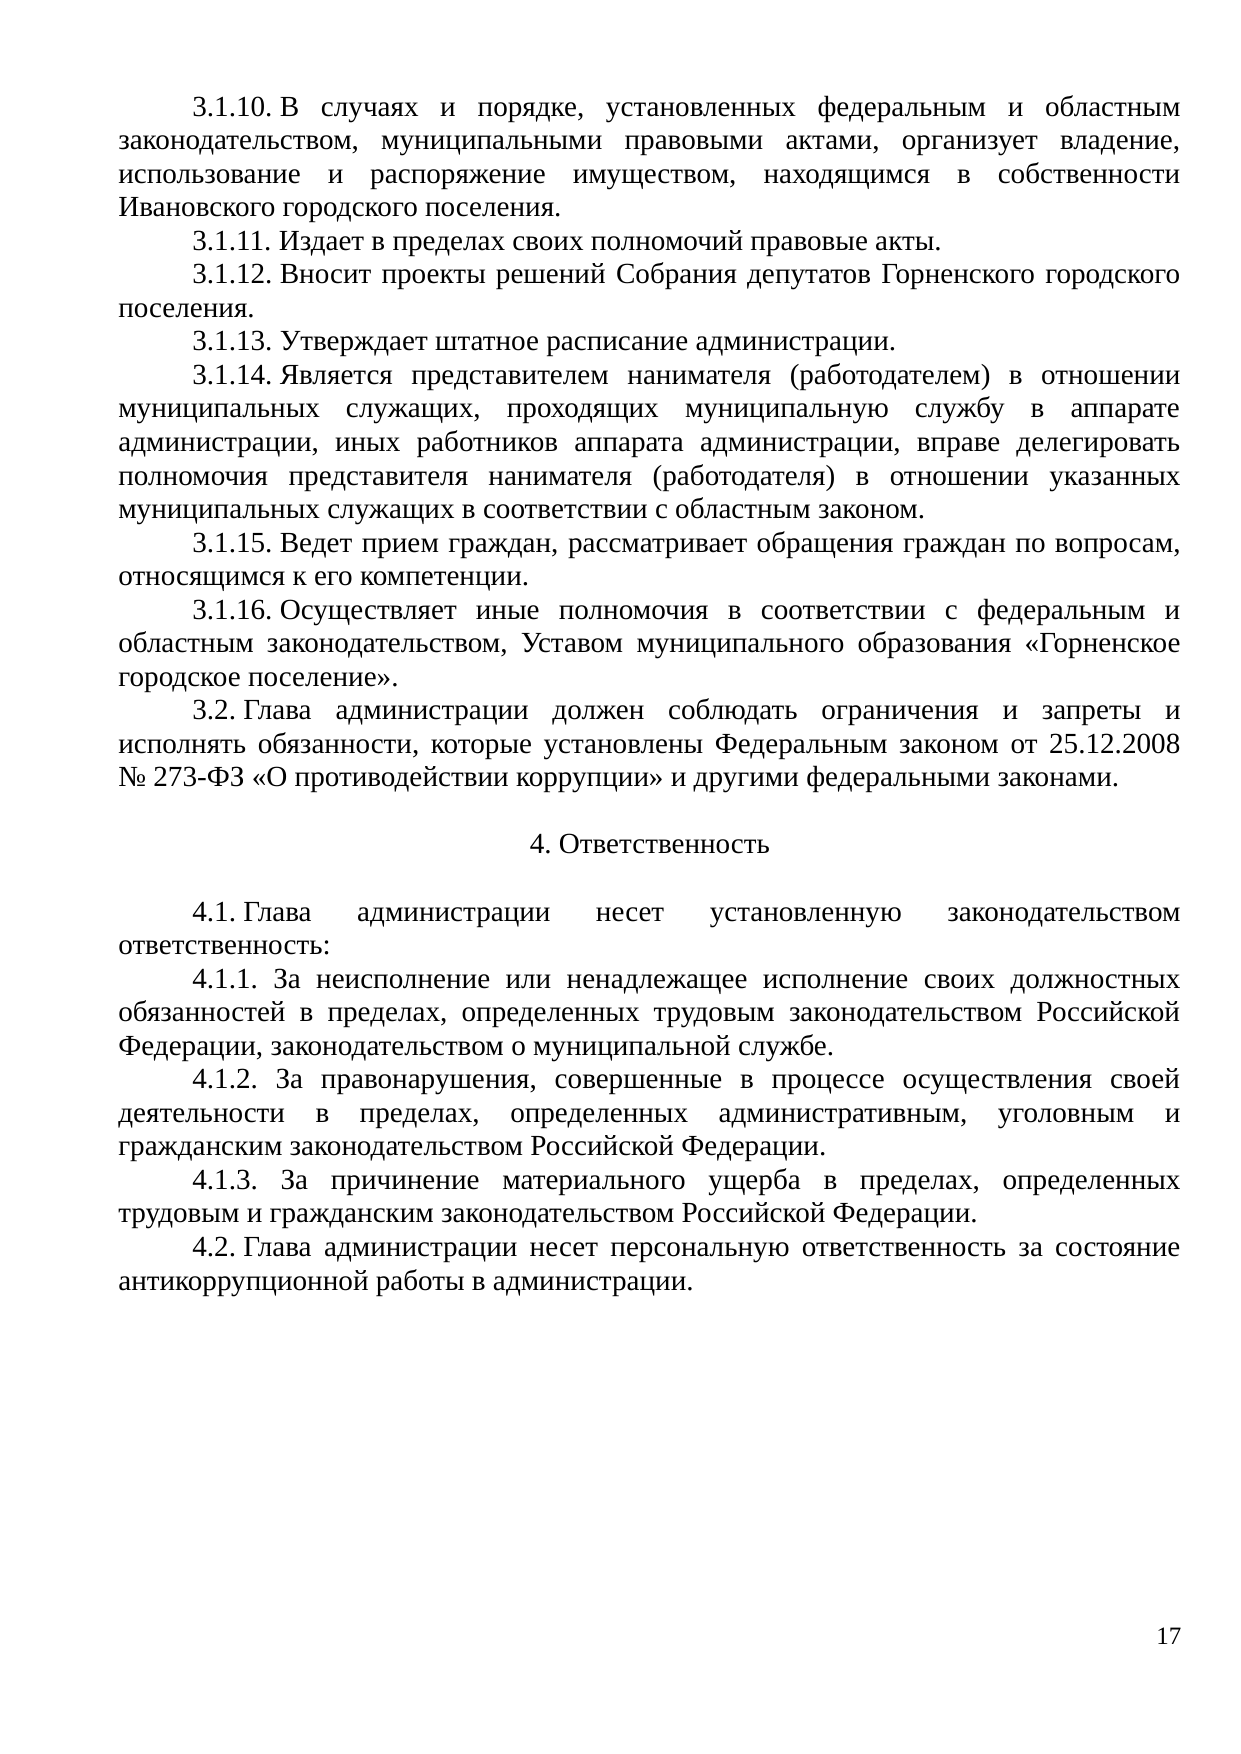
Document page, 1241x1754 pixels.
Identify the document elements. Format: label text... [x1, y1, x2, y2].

text 3.1.12. Вносит проекты решений Собрания депутатов Горненского городского поселения. [118, 256, 1181, 323]
text 4. Ответственность [118, 827, 1181, 860]
text 3.1.15. Ведет прием граждан, рассматривает обращения граждан по вопросам, относящимся к его компетенции. [118, 525, 1181, 592]
text 3.1.10. В случаях и порядке, установленных федеральным и областным законодательством, муниципальными правовыми актами, организует владение, использование и распоряжение имуществом, находящимся в собственности Ивановского городского поселения. [118, 89, 1181, 223]
text 3.1.11. Издает в пределах своих полномочий правовые акты. [118, 223, 1181, 256]
text 4.1. Глава администрации несет установленную законодательством ответственность: [118, 894, 1181, 961]
text 3.1.14. Является представителем нанимателя (работодателем) в отношении муниципальных служащих, проходящих муниципальную службу в аппарате администрации, иных работников аппарата администрации, вправе делегировать полномочия представителя нанимателя (работодателя) в отношении указанных муниципальных служащих в соответствии с областным законом. [118, 357, 1181, 525]
text 4.1.3. За причинение материального ущерба в пределах, определенных трудовым и гражданским законодательством Российской Федерации. [118, 1162, 1181, 1229]
text 3.1.13. Утверждает штатное расписание администрации. [118, 323, 1181, 357]
text 4.2. Глава администрации несет персональную ответственность за состояние антикоррупционной работы в администрации. [118, 1229, 1181, 1296]
text 4.1.2. За правонарушения, совершенные в процессе осуществления своей деятельности в пределах, определенных административным, уголовным и гражданским законодательством Российской Федерации. [118, 1061, 1181, 1162]
text 3.2. Глава администрации должен соблюдать ограничения и запреты и исполнять обязанности, которые установлены Федеральным законом от 25.12.2008 № 273-ФЗ «О противодействии коррупции» и другими федеральными законами. [118, 692, 1181, 793]
text 4.1.1. За неисполнение или ненадлежащее исполнение своих должностных обязанностей в пределах, определенных трудовым законодательством Российской Федерации, законодательством о муниципальной службе. [118, 961, 1181, 1061]
text 3.1.16. Осуществляет иные полномочия в соответствии с федеральным и областным законодательством, Уставом муниципального образования «Горненское городское поселение». [118, 592, 1181, 692]
